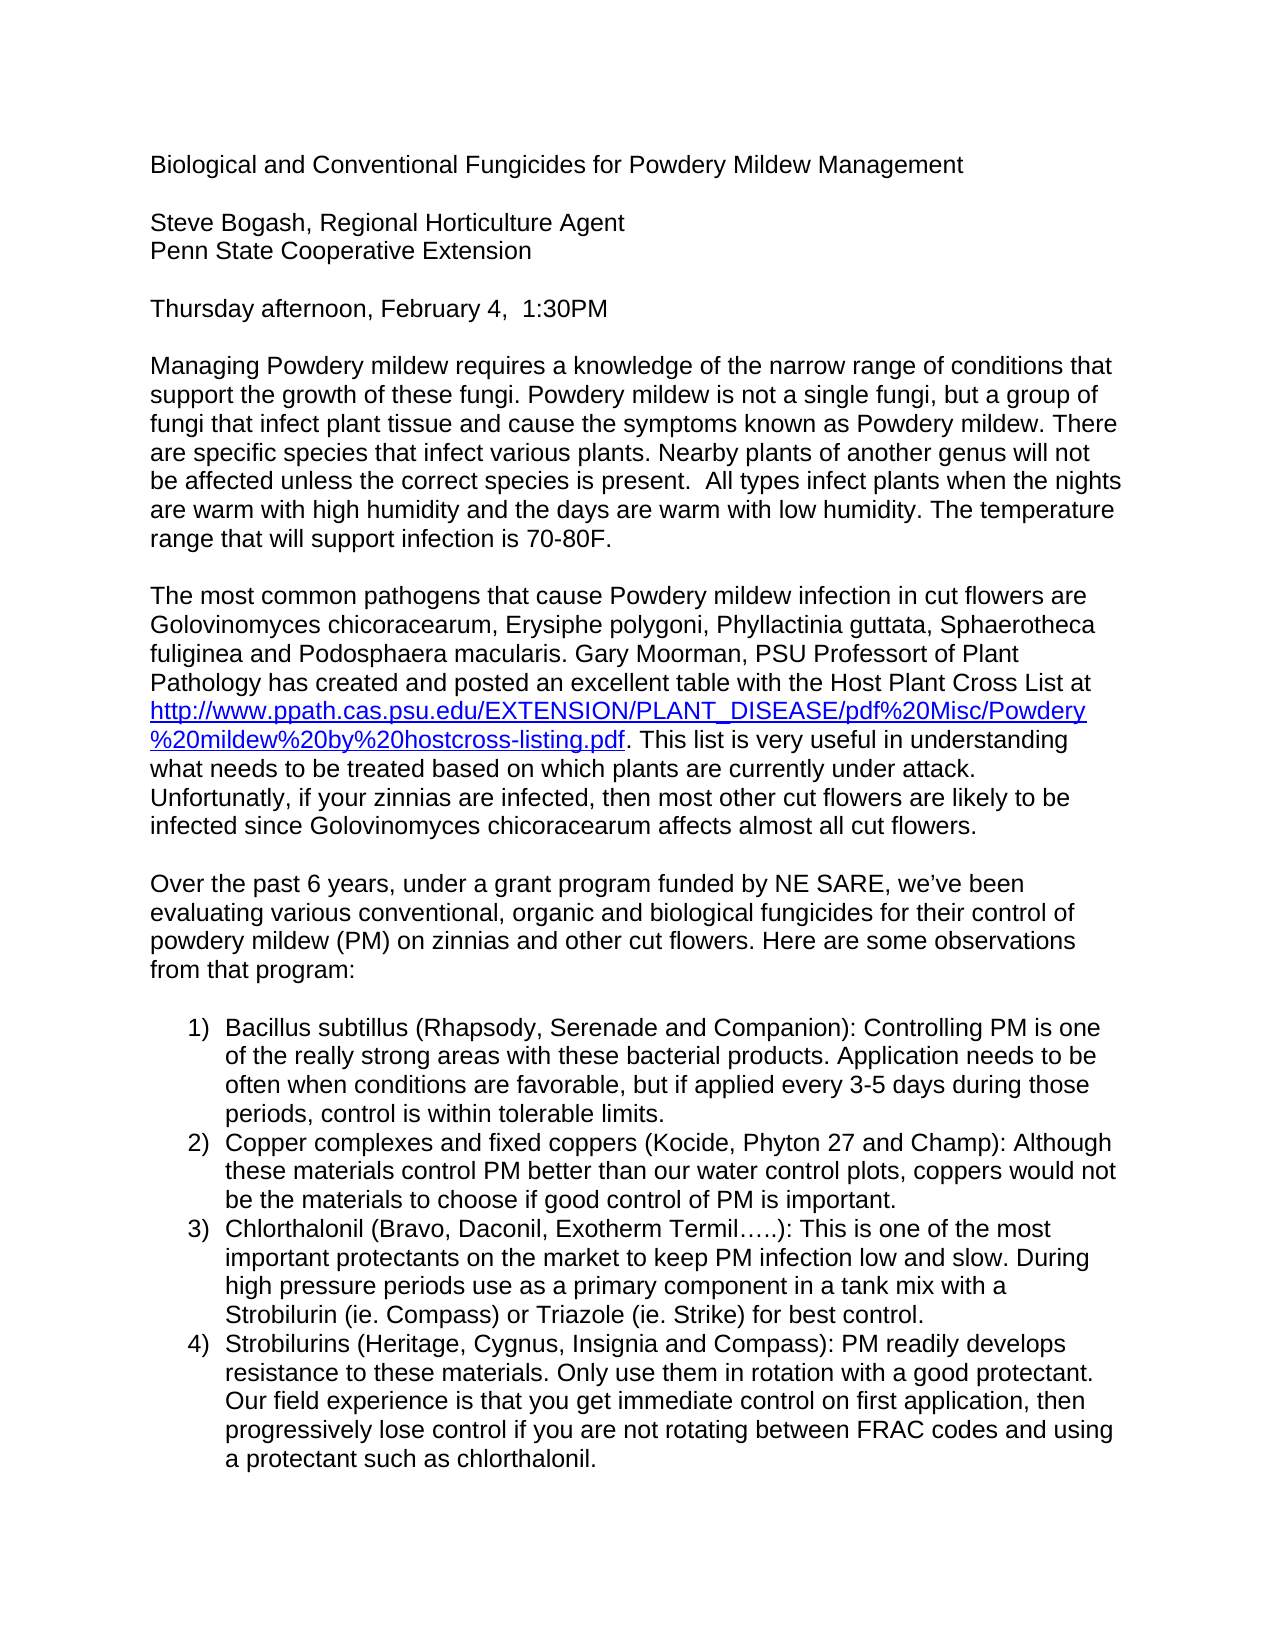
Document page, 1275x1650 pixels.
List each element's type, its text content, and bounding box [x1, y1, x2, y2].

list Copper complexes and fixed coppers (Kocide, Phyton 27 and Champ): Although these materials control PM better than our water control plots, coppers would not be the materials to choose if good control of PM is important. [187, 1127, 1125, 1214]
list Bacillus subtillus (Rhapsody, Serenade and Companion): Controlling PM is one of the really strong areas with these bacterial products. Application needs to be often when conditions are favorable, but if applied every 3-5 days during those periods, control is within tolerable limits. [187, 1012, 1125, 1127]
text The most common pathogens that cause Powdery mildew infection in cut flowers are Golovinomyces chicoracearum, Erysiphe polygoni, Phyllactinia guttata, Sphaerotheca fuliginea and Podosphaera macularis. Gary Moorman, PSU Professort of Plant Pathology has created and posted an excellent table with the Host Plant Cross List at http://www.ppath.cas.psu.edu/EXTENSION/PLANT_DISEASE/pdf%20Misc/Powdery%20mildew%20by%20hostcross-listing.pdf. This list is very useful in understanding what needs to be treated based on which plants are currently under attack. Unfortunatly, if your zinnias are infected, then most other cut flowers are likely to be infected since Golovinomyces chicoracearum affects almost all cut flowers. [150, 581, 1125, 840]
text Biological and Conventional Fungicides for Powdery Mildew Management [150, 150, 1125, 179]
text Over the past 6 years, under a grant program funded by NE SARE, we’ve been evaluating various conventional, organic and biological fungicides for their control of powdery mildew (PM) on zinnias and other cut flowers. Here are some observations from that program: [150, 869, 1125, 984]
text Penn State Cooperative Extension [150, 236, 1125, 265]
text Managing Powdery mildew requires a knowledge of the narrow range of conditions that support the growth of these fungi. Powdery mildew is not a single fungi, but a group of fungi that infect plant tissue and cause the symptoms known as Powdery mildew. There are specific species that infect various plants. Nearby plants of another genus will not be affected unless the correct species is present. All types infect plants when the nights are warm with high humidity and the days are warm with low humidity. The temperature range that will support infection is 70-80F. [150, 351, 1125, 552]
list Chlorthalonil (Bravo, Daconil, Exotherm Termil…..): This is one of the most important protectants on the market to keep PM infection low and slow. During high pressure periods use as a primary component in a tank mix with a Strobilurin (ie. Compass) or Triazole (ie. Strike) for best control. [187, 1214, 1125, 1329]
text Steve Bogash, Regional Horticulture Agent [150, 207, 1125, 236]
text Thursday afternoon, February 4, 1:30PM [150, 294, 1125, 322]
list Strobilurins (Heritage, Cygnus, Insignia and Compass): PM readily develops resistance to these materials. Only use them in rotation with a good protectant. Our field experience is that you get immediate control on first application, then progressively lose control if you are not rotating between FRAC codes and using a protectant such as chlorthalonil. [187, 1329, 1125, 1472]
